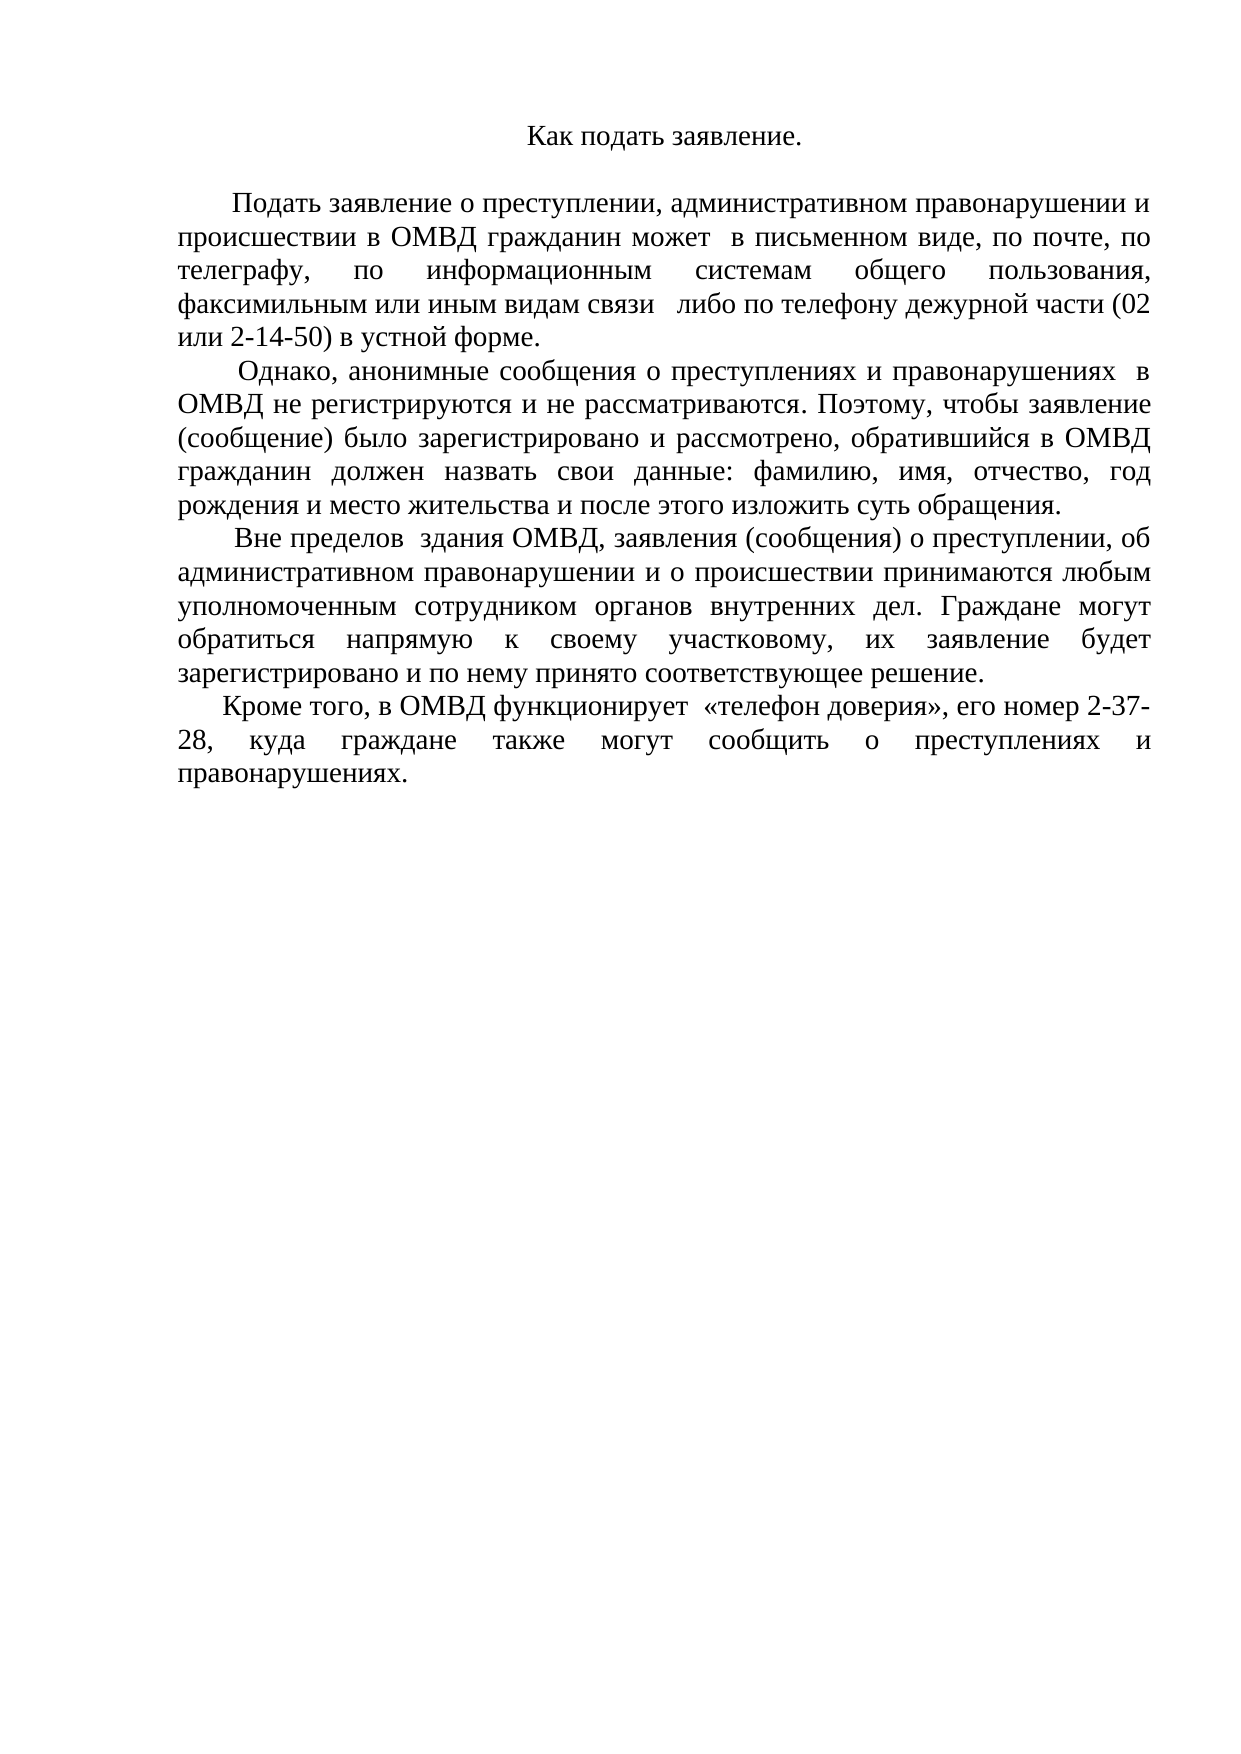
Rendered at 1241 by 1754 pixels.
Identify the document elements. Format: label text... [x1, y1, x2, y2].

text Кроме того, в ОМВД функционирует «телефон доверия», его номер 2-37-28, куда граждане также могут сообщить о преступлениях и правонарушениях. [177, 688, 1152, 789]
text Как подать заявление. [177, 118, 1152, 152]
text Однако, анонимные сообщения о преступлениях и правонарушениях в ОМВД не регистрируются и не рассматриваются. Поэтому, чтобы заявление (сообщение) было зарегистрировано и рассмотрено, обратившийся в ОМВД гражданин должен назвать свои данные: фамилию, имя, отчество, год рождения и место жительства и после этого изложить суть обращения. [177, 353, 1152, 521]
text Вне пределов здания ОМВД, заявления (сообщения) о преступлении, об административном правонарушении и о происшествии принимаются любым уполномоченным сотрудником органов внутренних дел. Граждане могут обратиться напрямую к своему участковому, их заявление будет зарегистрировано и по нему принято соответствующее решение. [177, 521, 1152, 688]
text Подать заявление о преступлении, административном правонарушении и происшествии в ОМВД гражданин может в письменном виде, по почте, по телеграфу, по информационным системам общего пользования, факсимильным или иным видам связи либо по телефону дежурной части (02 или 2-14-50) в устной форме. [177, 185, 1152, 353]
